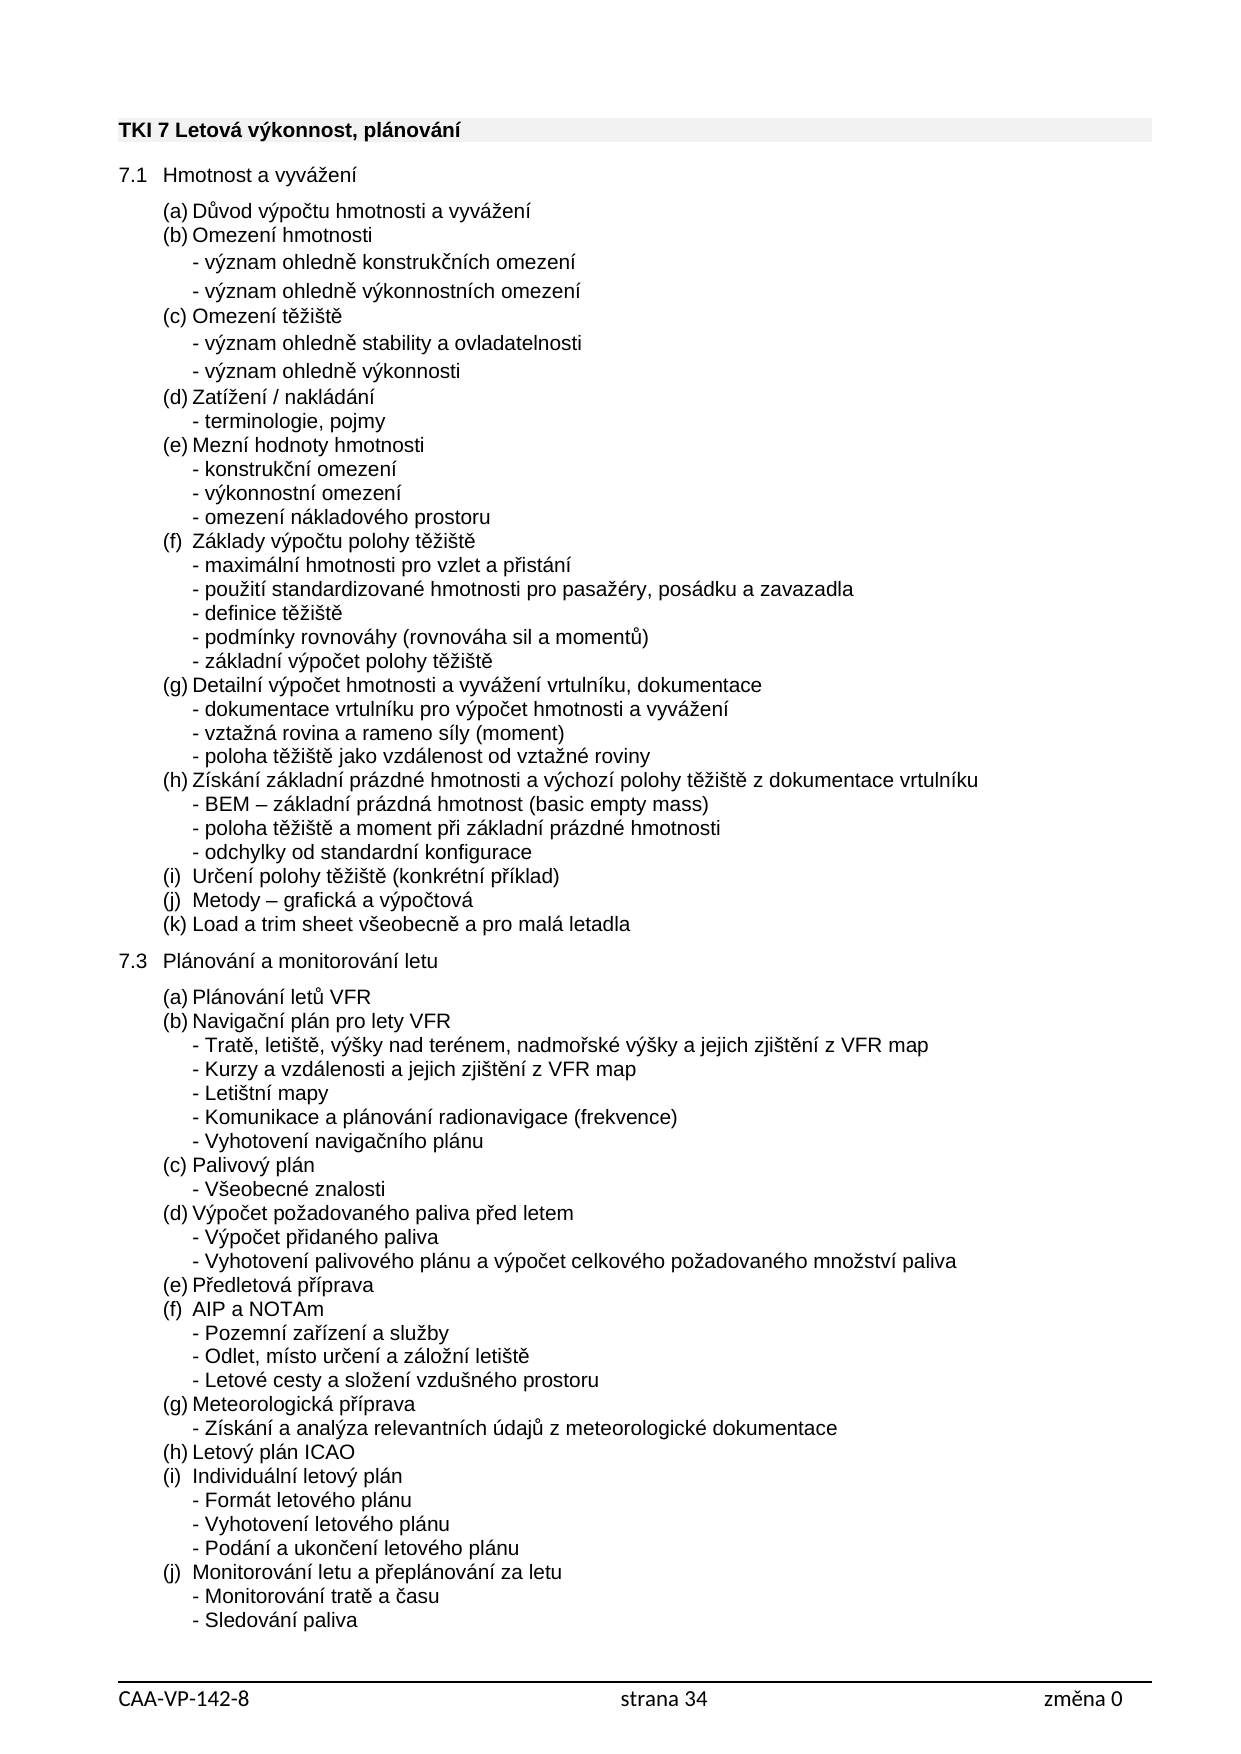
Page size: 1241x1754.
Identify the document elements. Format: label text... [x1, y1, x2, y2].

text - dokumentace vrtulníku pro výpočet hmotnosti a vyvážení [118, 696, 1152, 720]
text - Komunikace a plánování radionavigace (frekvence) [118, 1105, 1152, 1129]
text - maximální hmotnosti pro vzlet a přistání [118, 553, 1152, 577]
text (d) Zatížení / nakládání [118, 385, 1152, 409]
text (c) Omezení těžiště [118, 304, 1152, 328]
text - Vyhotovení palivového plánu a výpočet celkového požadovaného množství paliva [118, 1248, 1152, 1272]
text - podmínky rovnováhy (rovnováha sil a momentů) [118, 624, 1152, 648]
text - použití standardizované hmotnosti pro pasažéry, posádku a zavazadla [118, 577, 1152, 601]
text - Kurzy a vzdálenosti a jejich zjištění z VFR map [118, 1057, 1152, 1081]
text - Letové cesty a složení vzdušného prostoru [118, 1368, 1152, 1392]
text - význam ohledně výkonnostních omezení [118, 276, 1152, 304]
text (b) Navigační plán pro lety VFR [118, 1009, 1152, 1033]
text - Vyhotovení navigačního plánu [118, 1129, 1152, 1153]
text - Letištní mapy [118, 1081, 1152, 1105]
text - terminologie, pojmy [118, 409, 1152, 433]
text (b) Omezení hmotnosti [118, 223, 1152, 247]
text - BEM – základní prázdná hmotnost (basic empty mass) [118, 792, 1152, 816]
text - význam ohledně konstrukčních omezení [118, 247, 1152, 276]
text - Tratě, letiště, výšky nad terénem, nadmořské výšky a jejich zjištění z VFR map [118, 1033, 1152, 1057]
text - poloha těžiště jako vzdálenost od vztažné roviny [118, 744, 1152, 768]
text - výkonnostní omezení [118, 481, 1152, 505]
text - Odlet, místo určení a záložní letiště [118, 1344, 1152, 1368]
text - Sledování paliva [118, 1608, 1152, 1632]
text (f) AIP a NOTAm [118, 1296, 1152, 1320]
text (a) Důvod výpočtu hmotnosti a vyvážení [118, 199, 1152, 223]
text TKI 7 Letová výkonnost, plánování [118, 118, 1152, 142]
text - odchylky od standardní konfigurace [118, 840, 1152, 864]
text (c) Palivový plán [118, 1153, 1152, 1177]
text (g) Detailní výpočet hmotnosti a vyvážení vrtulníku, dokumentace [118, 672, 1152, 696]
text - Vyhotovení letového plánu [118, 1512, 1152, 1536]
text - Výpočet přidaného paliva [118, 1224, 1152, 1248]
text - konstrukční omezení [118, 457, 1152, 481]
text 7.1 Hmotnost a vyvážení [118, 163, 1152, 187]
text (h) Letový plán ICAO [118, 1440, 1152, 1464]
text (k) Load a trim sheet všeobecně a pro malá letadla [118, 912, 1152, 936]
text - poloha těžiště a moment při základní prázdné hmotnosti [118, 816, 1152, 840]
text (i) Určení polohy těžiště (konkrétní příklad) [118, 864, 1152, 888]
text - Všeobecné znalosti [118, 1177, 1152, 1201]
text (e) Předletová příprava [118, 1272, 1152, 1296]
text - Monitorování tratě a času [118, 1584, 1152, 1608]
text (j) Monitorování letu a přeplánování za letu [118, 1560, 1152, 1584]
text (j) Metody – grafická a výpočtová [118, 888, 1152, 912]
text (f) Základy výpočtu polohy těžiště [118, 529, 1152, 553]
text (h) Získání základní prázdné hmotnosti a výchozí polohy těžiště z dokumentace vrtulníku [118, 768, 1152, 792]
text - Formát letového plánu [118, 1488, 1152, 1512]
text - definice těžiště [118, 601, 1152, 624]
text - Získání a analýza relevantních údajů z meteorologické dokumentace [118, 1416, 1152, 1440]
text - Podání a ukončení letového plánu [118, 1536, 1152, 1560]
text - význam ohledně stability a ovladatelnosti [118, 328, 1152, 357]
text - Pozemní zařízení a služby [118, 1320, 1152, 1344]
text - vztažná rovina a rameno síly (moment) [118, 720, 1152, 744]
text (i) Individuální letový plán [118, 1464, 1152, 1488]
text (d) Výpočet požadovaného paliva před letem [118, 1201, 1152, 1224]
text 7.3 Plánování a monitorování letu [118, 948, 1152, 972]
text (a) Plánování letů VFR [118, 985, 1152, 1009]
text (g) Meteorologická příprava [118, 1392, 1152, 1416]
text - omezení nákladového prostoru [118, 505, 1152, 529]
text (e) Mezní hodnoty hmotnosti [118, 433, 1152, 457]
text - základní výpočet polohy těžiště [118, 648, 1152, 672]
text - význam ohledně výkonnosti [118, 357, 1152, 385]
